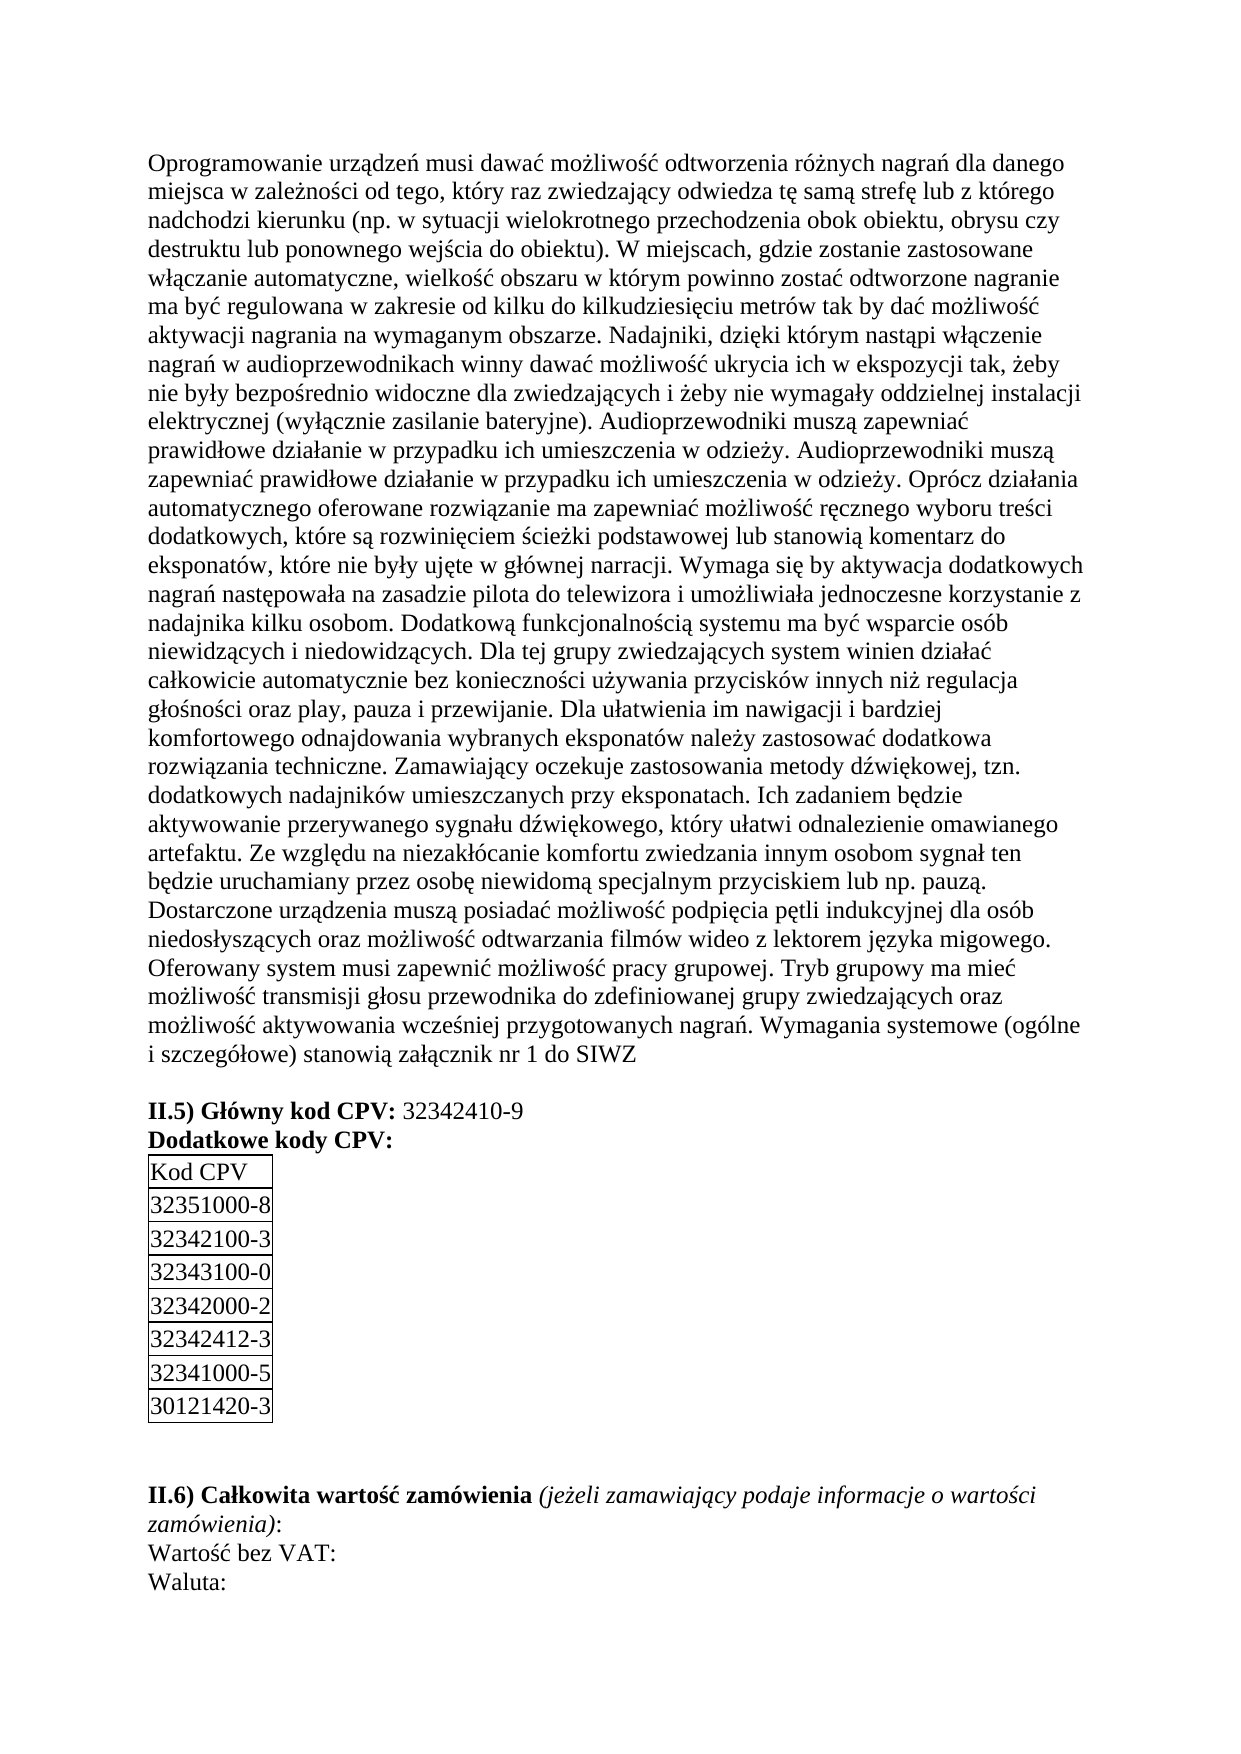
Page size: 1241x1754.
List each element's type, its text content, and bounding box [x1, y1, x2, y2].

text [148, 148, 1093, 1154]
table_cell 32351000-8 [149, 1189, 272, 1221]
table_cell 32343100-0 [149, 1256, 272, 1288]
table_cell 30121420-3 [149, 1390, 272, 1421]
text II.6) Całkowita wartość zamówienia (jeżeli zamawiający podaje informacje o wartości zamówienia): Wartość bez VAT: Waluta: [148, 1423, 1093, 1595]
table_header Kod CPV [149, 1156, 272, 1187]
table_cell 32342000-2 [149, 1289, 272, 1321]
table_cell 32342100-3 [149, 1222, 272, 1254]
table_cell 32342412-3 [149, 1323, 272, 1354]
table_cell 32341000-5 [149, 1356, 272, 1388]
